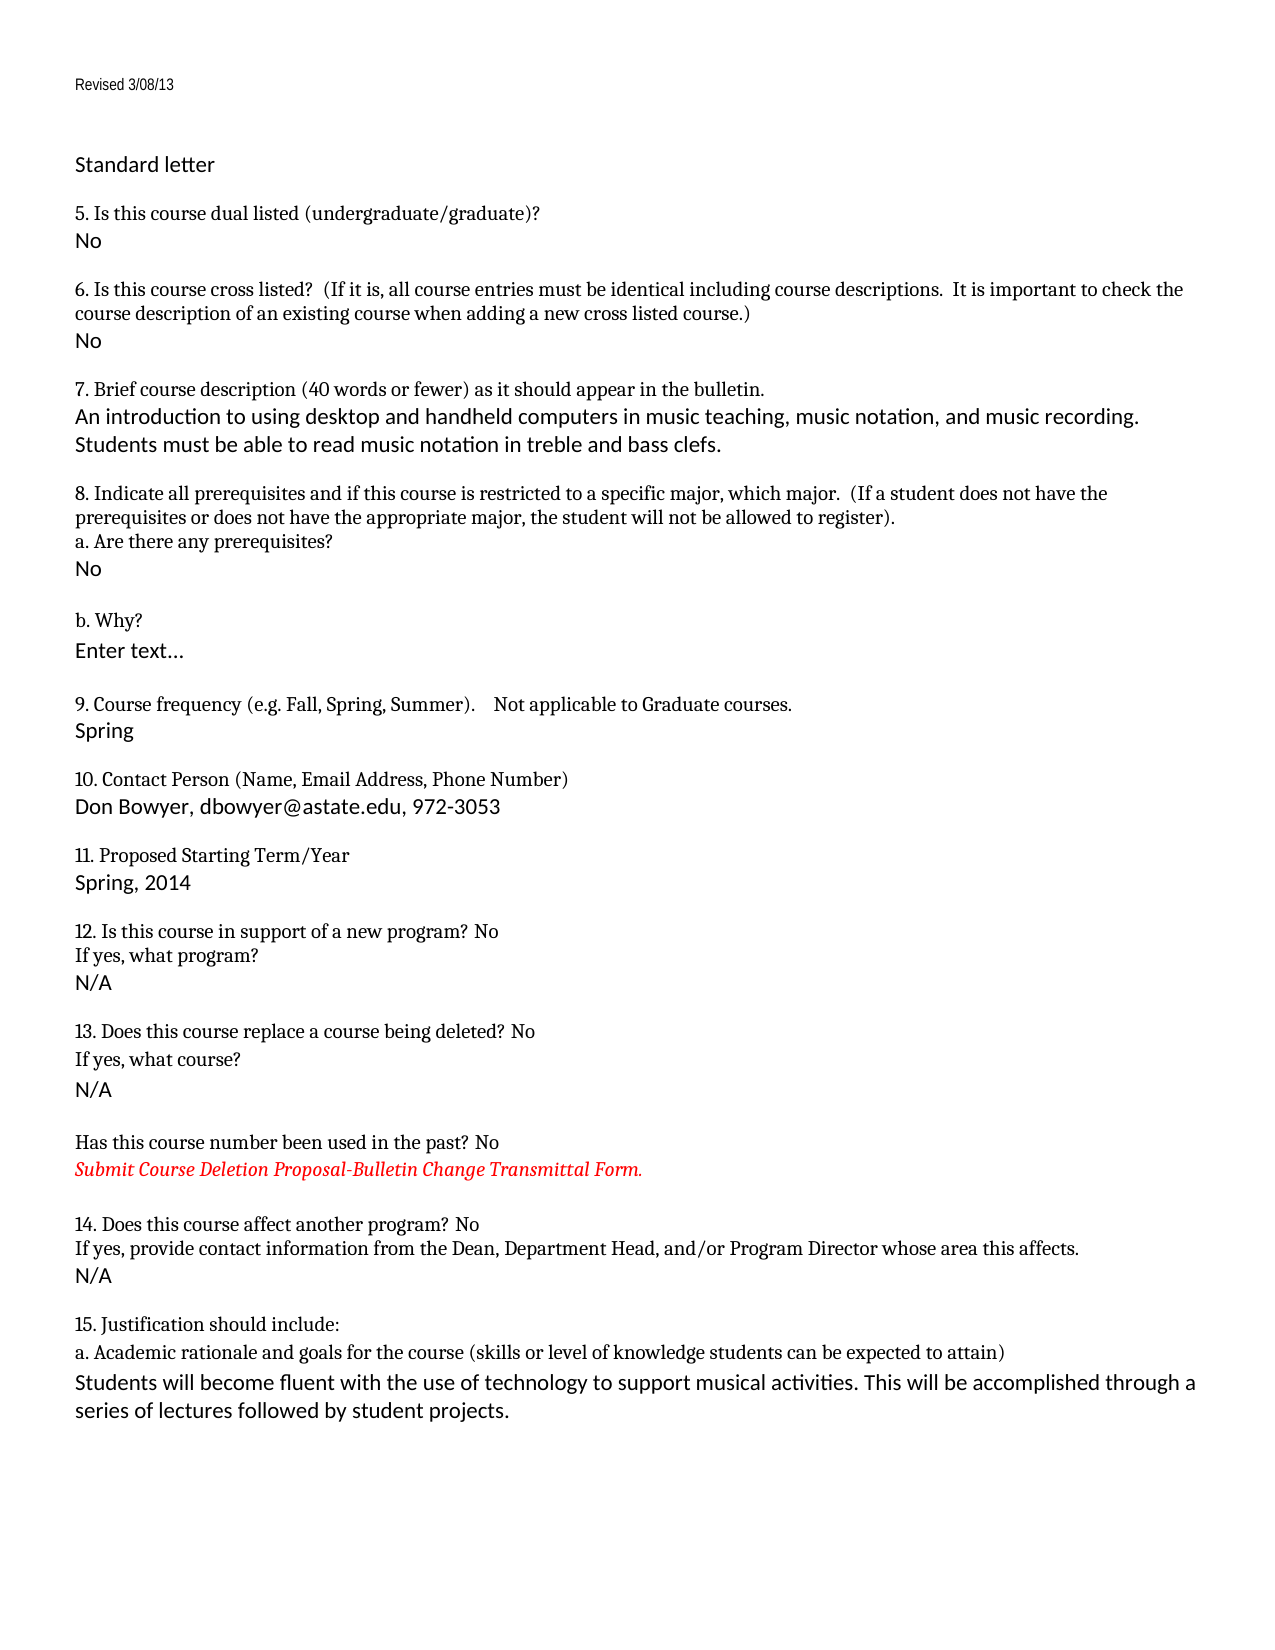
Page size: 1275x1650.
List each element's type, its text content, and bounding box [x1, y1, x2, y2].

text b. Why? [75, 609, 1200, 633]
text 15. Justification should include: [75, 1313, 1200, 1337]
text If yes, what program? [75, 944, 1200, 968]
text 6. Is this course cross listed? (If it is, all course entries must be identical including course descriptions. It is important to check the course description of an existing course when adding a new cross listed course.) [75, 278, 1200, 326]
text 8. Indicate all prerequisites and if this course is restricted to a specific major, which major. (If a student does not have the prerequisites or does not have the appropriate major, the student will not be allowed to register). [75, 482, 1200, 530]
text 13. Does this course replace a course being deleted? [75, 1020, 1200, 1044]
text a. Academic rationale and goals for the course (skills or level of knowledge students can be expected to attain) [75, 1340, 1200, 1364]
text If yes, provide contact information from the Dean, Department Head, and/or Program Director whose area this affects. [75, 1237, 1200, 1261]
text a. Are there any prerequisites? [75, 530, 1200, 554]
text 7. Brief course description (40 words or fewer) as it should appear in the bulletin. [75, 378, 1200, 402]
text 9. Course frequency (e.g. Fall, Spring, Summer). Not applicable to Graduate courses. [75, 692, 1200, 716]
text 14. Does this course affect another program? [75, 1213, 1200, 1237]
text If yes, what course? [75, 1047, 1200, 1071]
text 5. Is this course dual listed (undergraduate/graduate)? [75, 202, 1200, 226]
text 11. Proposed Starting Term/Year [75, 844, 1200, 868]
text 12. Is this course in support of a new program? [75, 920, 1200, 944]
text Has this course number been used in the past? [75, 1130, 1200, 1154]
text Submit Course Deletion Proposal-Bulletin Change Transmittal Form. [75, 1158, 1200, 1182]
text 10. Contact Person (Name, Email Address, Phone Number) [75, 768, 1200, 792]
